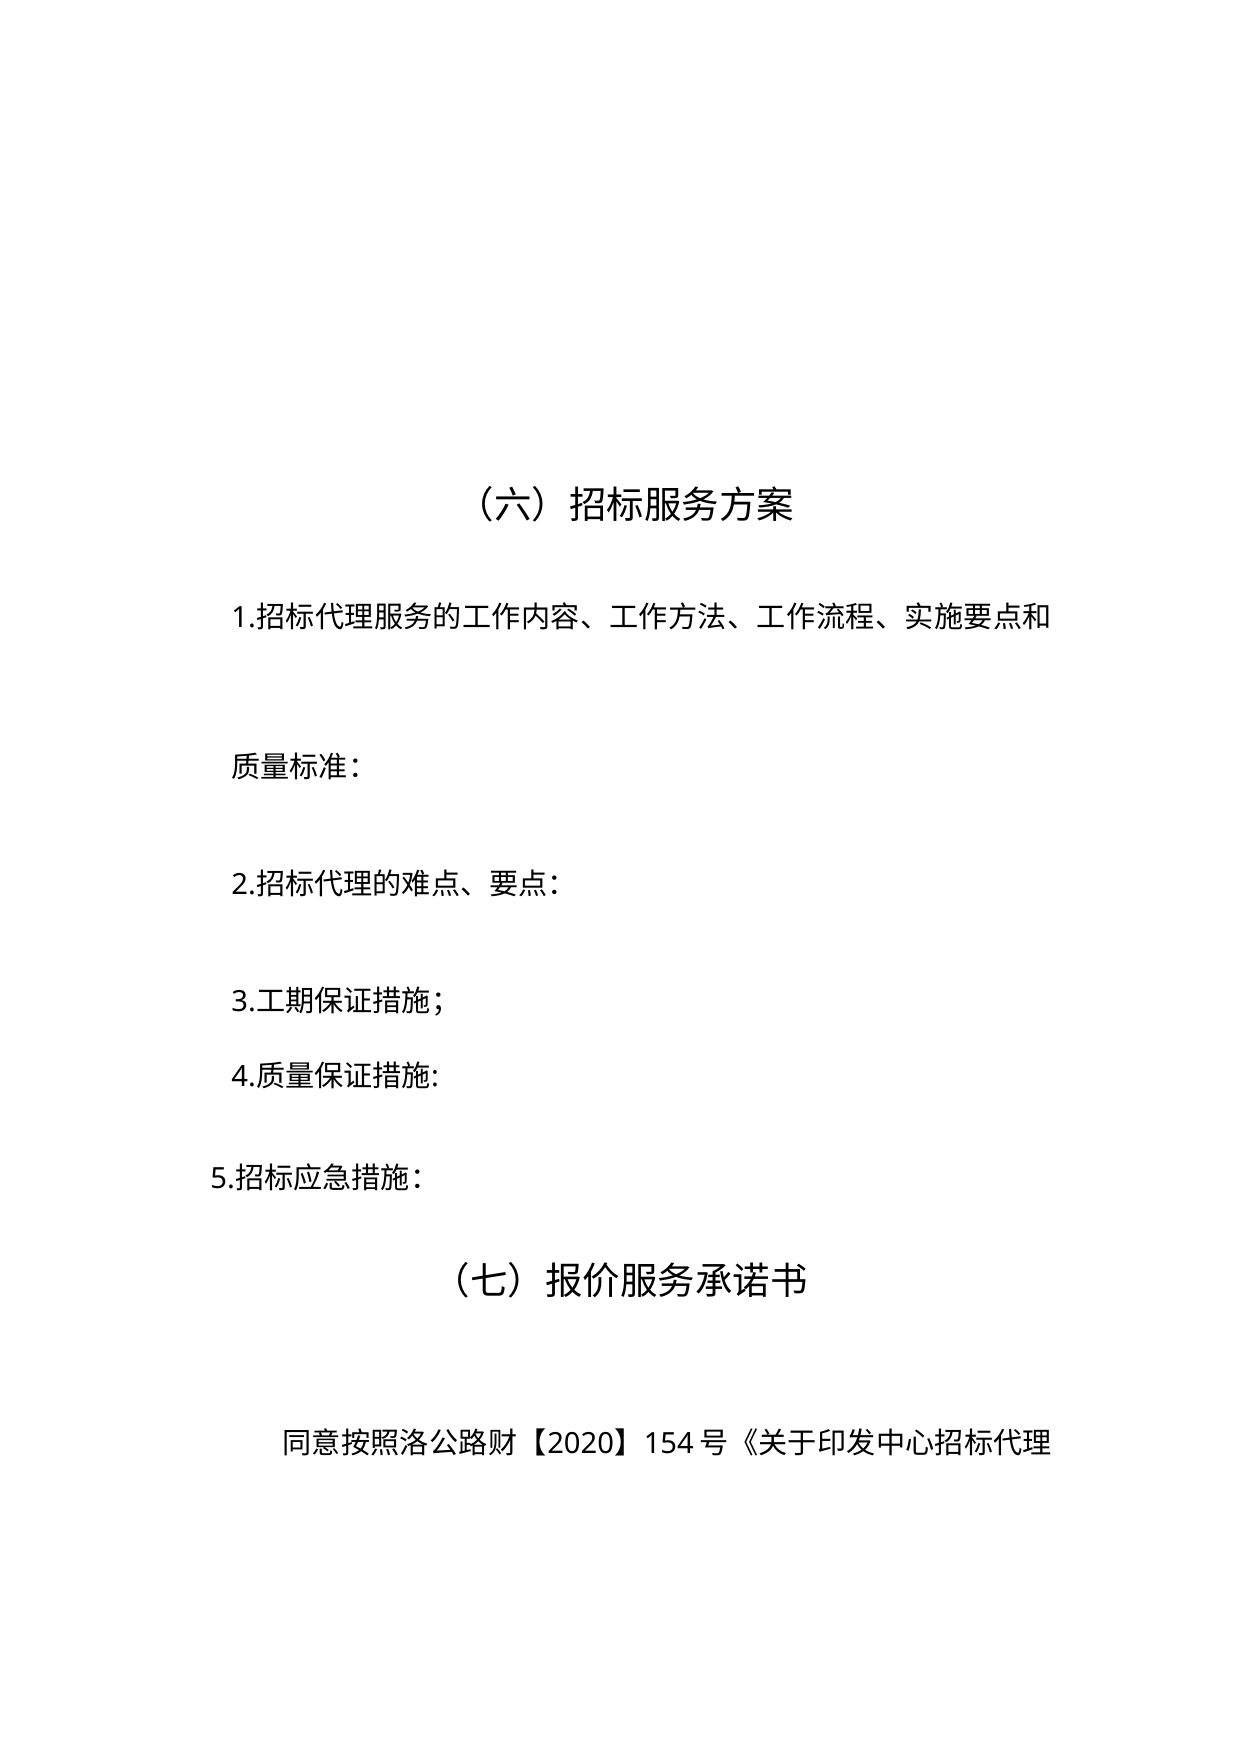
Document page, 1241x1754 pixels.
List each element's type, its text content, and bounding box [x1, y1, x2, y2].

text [187, 1403, 1053, 1478]
text 3.工期保证措施； [231, 962, 1053, 1037]
subtitle 5.招标应急措施： [187, 1139, 1053, 1214]
text （六）招标服务方案 [187, 464, 1053, 539]
text 2.招标代理的难点、要点： [231, 844, 1053, 919]
text 1.招标代理服务的工作内容、工作方法、工作流程、实施要点和质量标准： [231, 577, 1053, 802]
text 4.质量保证措施: [231, 1037, 1053, 1112]
text （七）报价服务承诺书 [187, 1241, 1053, 1316]
